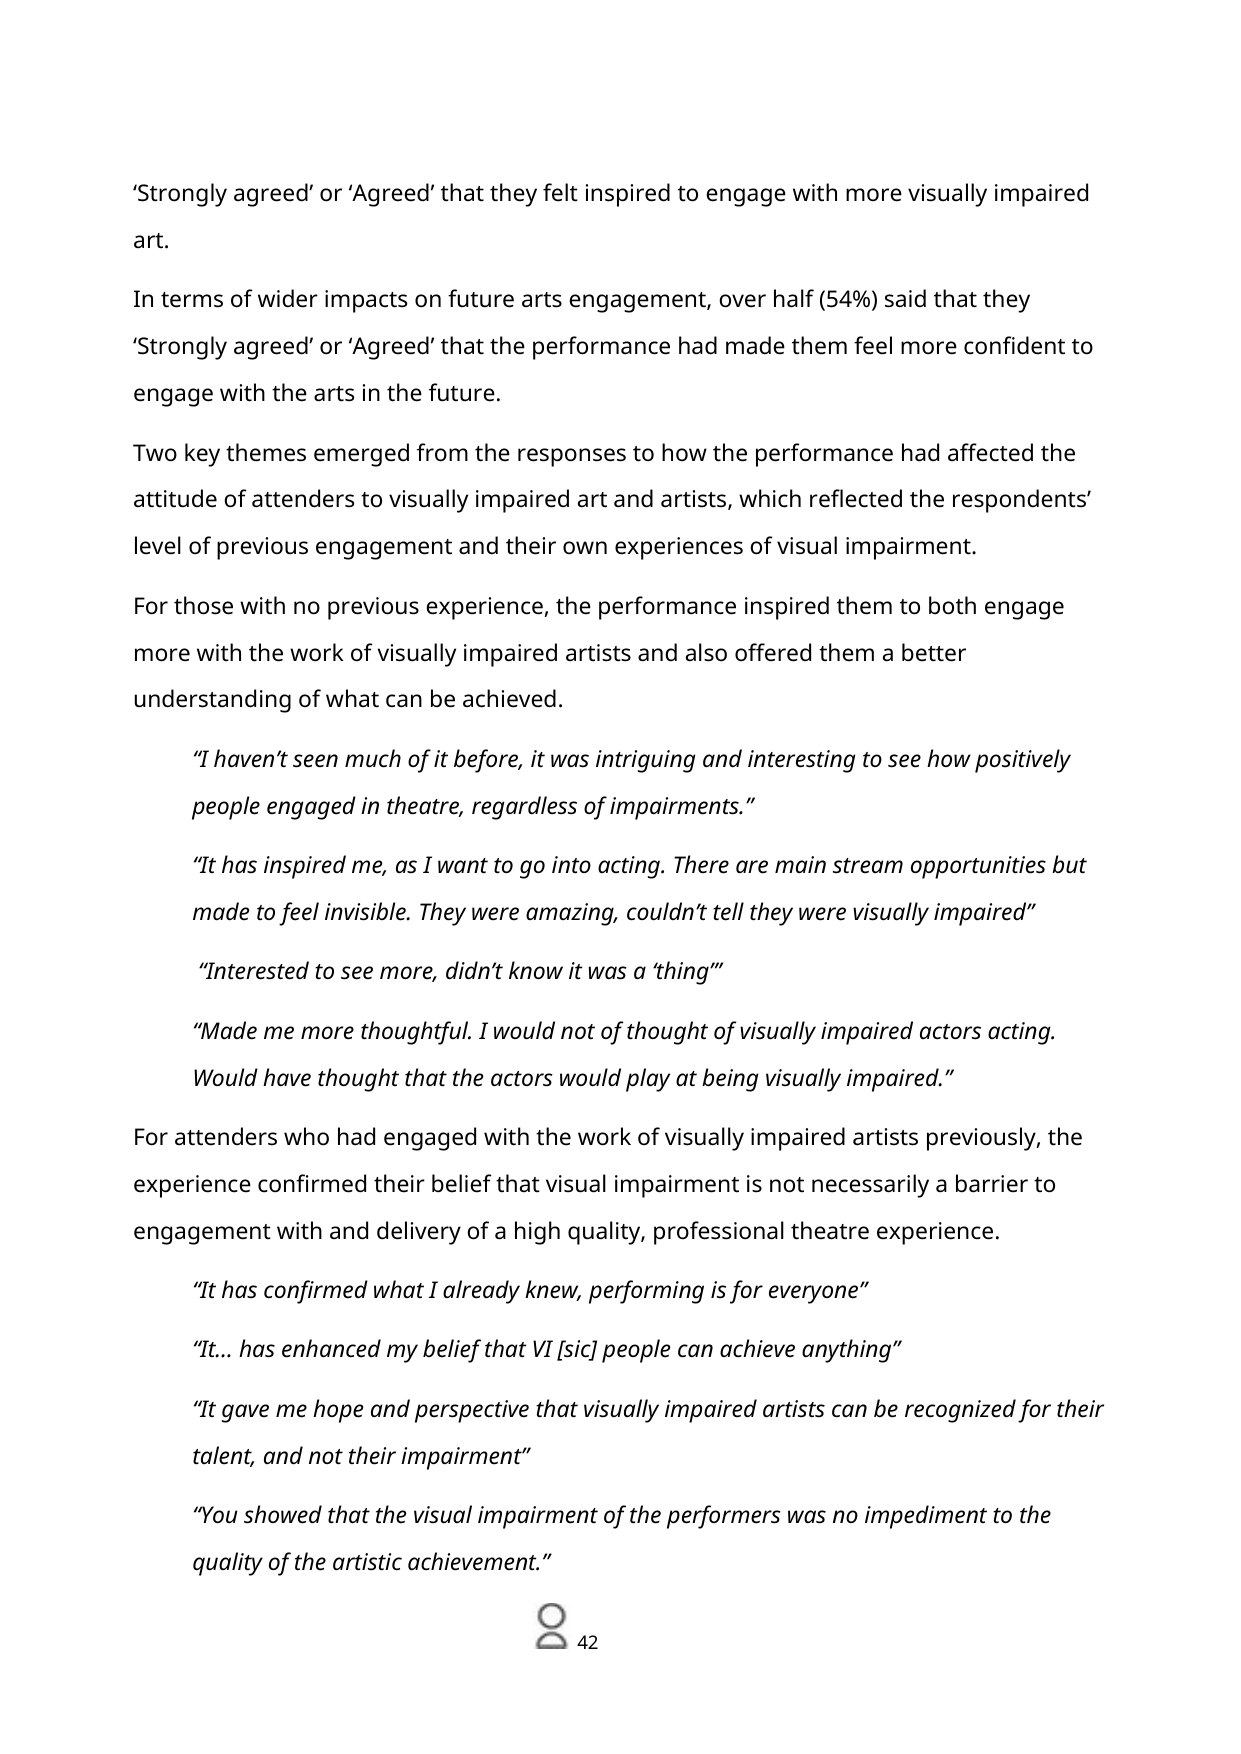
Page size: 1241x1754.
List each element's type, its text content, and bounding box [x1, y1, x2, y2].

list “It has inspired me, as I want to go into acting. There are main stream opportunities but made to feel invisible. They were amazing, couldn’t tell they were visually impaired” [192, 849, 1122, 927]
list “It gave me hope and perspective that visually impaired artists can be recognized for their talent, and not their impairment” [192, 1393, 1122, 1471]
list “It… has enhanced my belief that VI [sic] people can achieve anything” [192, 1333, 1122, 1365]
list “Made me more thoughtful. I would not of thought of visually impaired actors acting. Would have thought that the actors would play at being visually impaired.” [192, 1015, 1122, 1093]
list “Interested to see more, didn’t know it was a ‘thing’” [192, 955, 1122, 987]
text Two key themes emerged from the responses to how the performance had affected the attitude of attenders to visually impaired art and artists, which reflected the respondents’ level of previous engagement and their own experiences of visual impairment. [133, 437, 1122, 562]
list “I haven’t seen much of it before, it was intriguing and interesting to see how positively people engaged in theatre, regardless of impairments.” [192, 743, 1122, 821]
text For attenders who had engaged with the work of visually impaired artists previously, the experience confirmed their belief that visual impairment is not necessarily a barrier to engagement with and delivery of a high quality, professional theatre experience. [133, 1121, 1122, 1246]
text For those with no previous experience, the performance inspired them to both engage more with the work of visually impaired artists and also offered them a better understanding of what can be achieved. [133, 590, 1122, 715]
picture [532, 1603, 573, 1649]
list “It has confirmed what I already knew, performing is for everyone” [192, 1274, 1122, 1305]
list “You showed that the visual impairment of the performers was no impediment to the quality of the artistic achievement.” [192, 1499, 1122, 1577]
text In terms of wider impacts on future arts engagement, over half (54%) said that they ‘Strongly agreed’ or ‘Agreed’ that the performance had made them feel more confident to engage with the arts in the future. [133, 283, 1122, 408]
